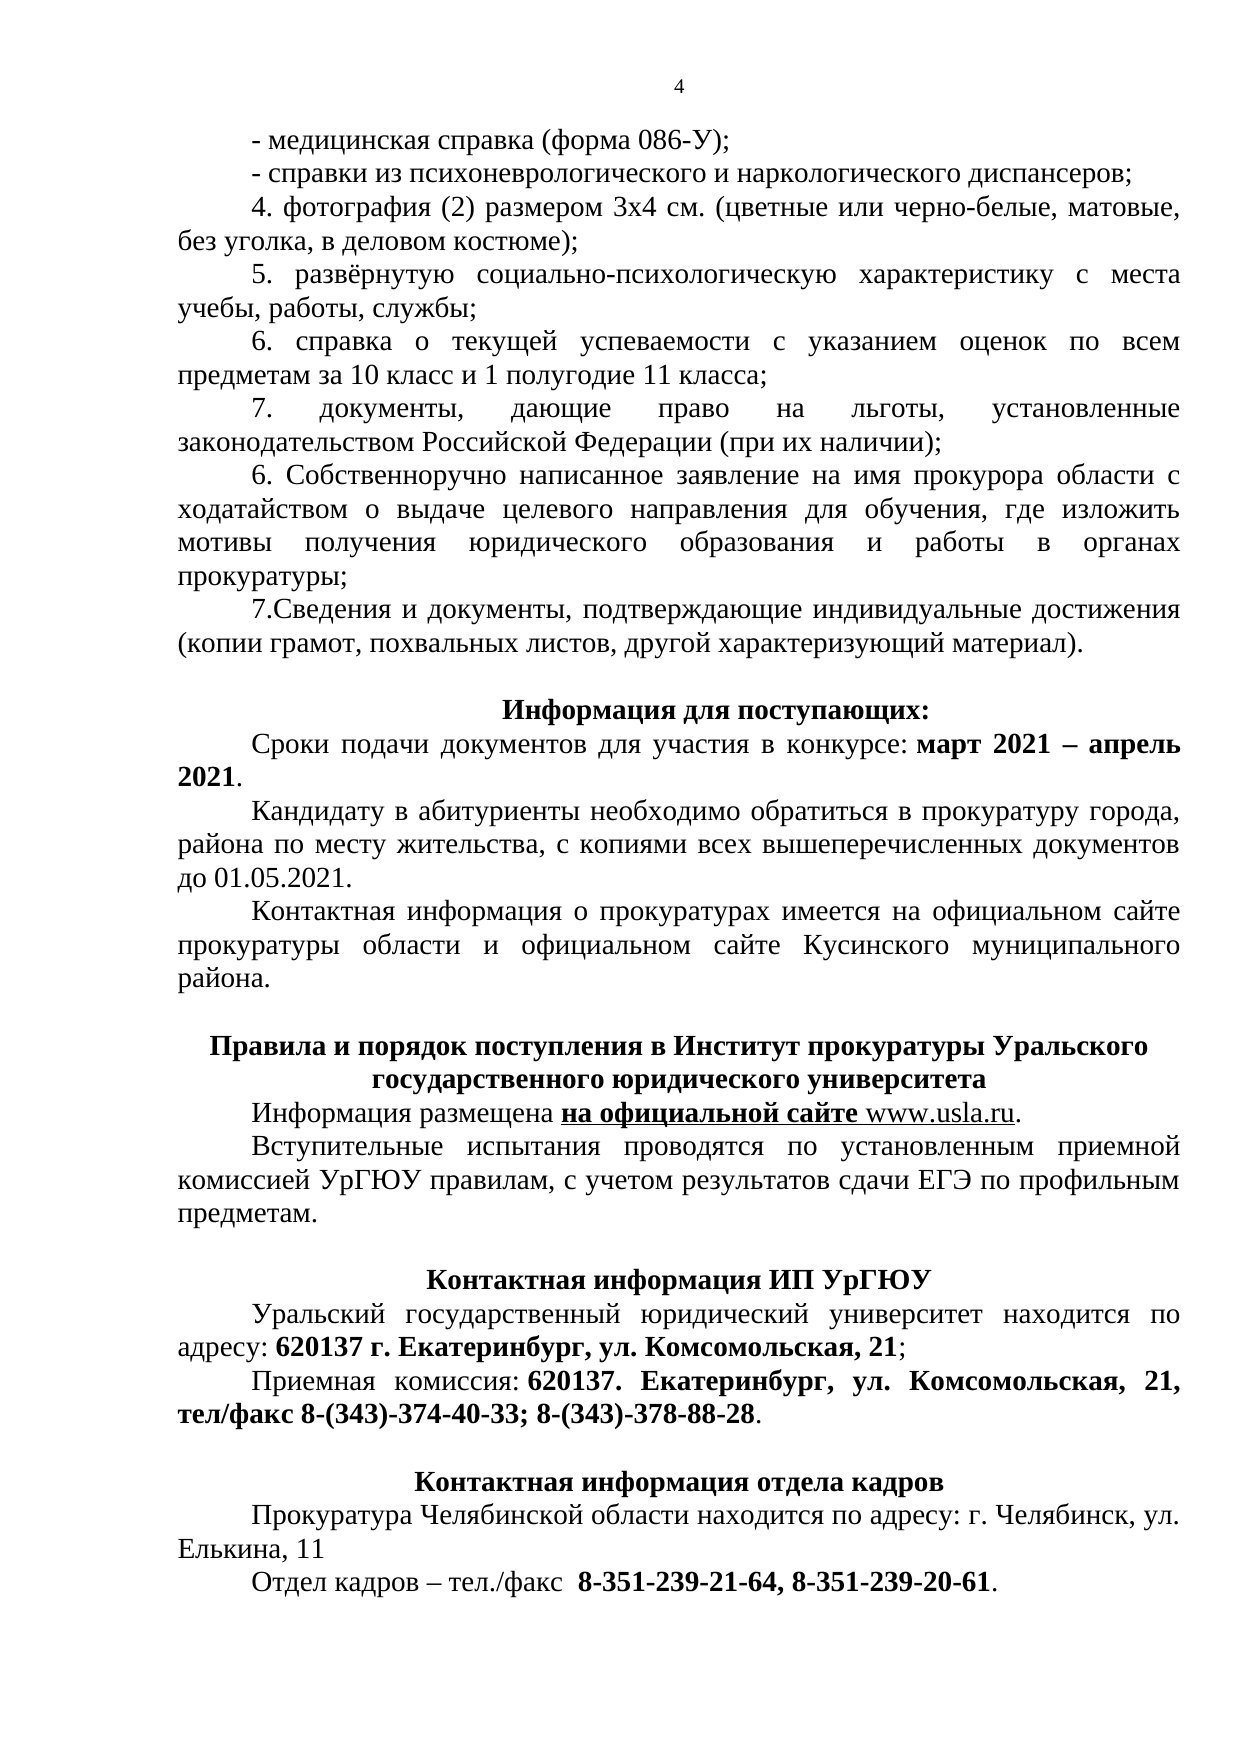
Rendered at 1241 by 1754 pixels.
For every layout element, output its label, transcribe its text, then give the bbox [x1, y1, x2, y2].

text 6. справка о текущей успеваемости с указанием оценок по всем предметам за 10 класс и 1 полугодие 11 класса; [177, 323, 1181, 390]
text Прокуратура Челябинской области находится по адресу: г. Челябинск, ул. Елькина, 11 [177, 1497, 1181, 1564]
text - справки из психоневрологического и наркологического диспансеров; [177, 156, 1181, 189]
text 7.Сведения и документы, подтверждающие индивидуальные достижения (копии грамот, похвальных листов, другой характеризующий материал). [177, 592, 1181, 659]
text Контактная информация о прокуратурах имеется на официальном сайте прокуратуры области и официальном сайте Кусинского муниципального района. [177, 893, 1181, 994]
text Контактная информация ИП УрГЮУ [177, 1262, 1181, 1296]
text Информация размещена на официальной сайте www.usla.ru. [177, 1095, 1181, 1128]
text Отдел кадров – тел./факс 8-351-239-21-64, 8-351-239-20-61. [177, 1564, 1181, 1598]
text 4. фотография (2) размером 3х4 см. (цветные или черно-белые, матовые, без уголка, в деловом костюме); [177, 189, 1181, 256]
text 5. развёрнутую социально-психологическую характеристику с места учебы, работы, службы; [177, 256, 1181, 323]
text Уральский государственный юридический университет находится по адресу: 620137 г. Екатеринбург, ул. Комсомольская, 21; [177, 1296, 1181, 1363]
text 6. Собственноручно написанное заявление на имя прокурора области с ходатайством о выдаче целевого направления для обучения, где изложить мотивы получения юридического образования и работы в органах прокуратуры; [177, 457, 1181, 592]
text Контактная информация отдела кадров [177, 1464, 1181, 1497]
text Сроки подачи документов для участия в конкурсе: март 2021 – апрель 2021. [177, 726, 1181, 793]
text Кандидату в абитуриенты необходимо обратиться в прокуратуру города, района по месту жительства, с копиями всех вышеперечисленных документов до 01.05.2021. [177, 793, 1181, 893]
text Приемная комиссия: 620137. Екатеринбург, ул. Комсомольская, 21, тел/факс 8-(343)-374-40-33; 8-(343)-378-88-28. [177, 1363, 1181, 1430]
text Вступительные испытания проводятся по установленным приемной комиссией УрГЮУ правилам, с учетом результатов сдачи ЕГЭ по профильным предметам. [177, 1128, 1181, 1229]
text 7. документы, дающие право на льготы, установленные законодательством Российской Федерации (при их наличии); [177, 390, 1181, 457]
text - медицинская справка (форма 086-У); [177, 122, 1181, 156]
text Информация для поступающих: [177, 692, 1181, 726]
text Правила и порядок поступления в Институт прокуратуры Уральского государственного юридического университета [177, 1028, 1181, 1095]
